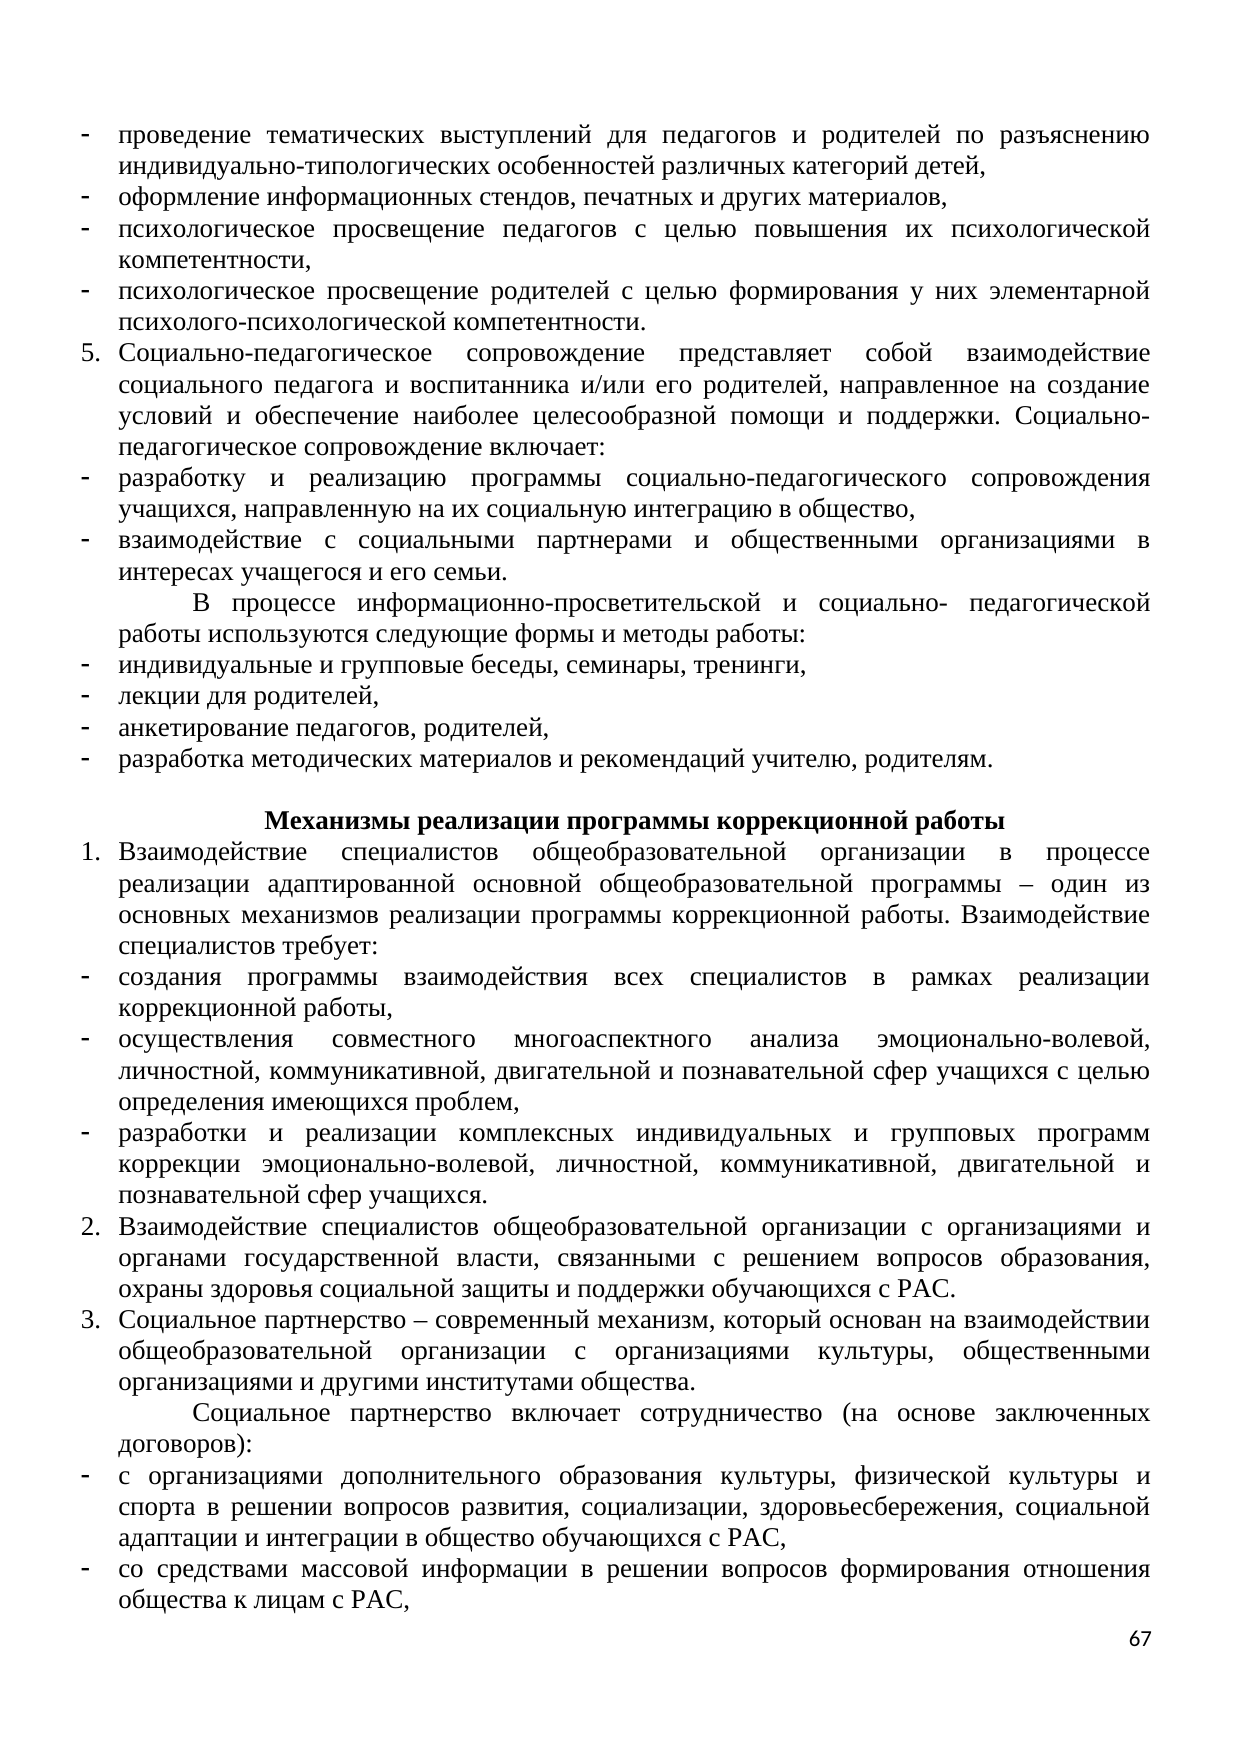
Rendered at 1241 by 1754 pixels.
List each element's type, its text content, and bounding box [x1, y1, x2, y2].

list индивидуальные и групповые беседы, семинары, тренинги, [81, 648, 1152, 679]
list Взаимодействие специалистов общеобразовательной организации с организациями и органами государственной власти, связанными с решением вопросов образования, охраны здоровья социальной защиты и поддержки обучающихся с РАС. [81, 1209, 1152, 1303]
list разработку и реализацию программы социально-педагогического сопровождения учащихся, направленную на их социальную интеграцию в общество, [81, 461, 1152, 523]
text Социальное партнерство включает сотрудничество (на основе заключенных договоров): [118, 1396, 1152, 1459]
list разработка методических материалов и рекомендаций учителю, родителям. [81, 742, 1152, 773]
list психологическое просвещение родителей с целью формирования у них элементарной психолого-психологической компетентности. [81, 274, 1152, 337]
list Взаимодействие специалистов общеобразовательной организации в процессе реализации адаптированной основной общеобразовательной программы – один из основных механизмов реализации программы коррекционной работы. Взаимодействие специалистов требует: [81, 836, 1152, 960]
list Социально-педагогическое сопровождение представляет собой взаимодействие социального педагога и воспитанника и/или его родителей, направленное на создание условий и обеспечение наиболее целесообразной помощи и поддержки. Социально-педагогическое сопровождение включает: [81, 337, 1152, 461]
list психологическое просвещение педагогов с целью повышения их психологической компетентности, [81, 212, 1152, 274]
list разработки и реализации комплексных индивидуальных и групповых программ коррекции эмоционально-волевой, личностной, коммуникативной, двигательной и познавательной сфер учащихся. [81, 1116, 1152, 1209]
list оформление информационных стендов, печатных и других материалов, [81, 181, 1152, 212]
list с организациями дополнительного образования культуры, физической культуры и спорта в решении вопросов развития, социализации, здоровьесбережения, социальной адаптации и интеграции в общество обучающихся с РАС, [81, 1459, 1152, 1552]
list Социальное партнерство – современный механизм, который основан на взаимодействии общеобразовательной организации с организациями культуры, общественными организациями и другими институтами общества. [81, 1303, 1152, 1396]
text Механизмы реализации программы коррекционной работы [118, 804, 1152, 836]
list лекции для родителей, [81, 679, 1152, 711]
list создания программы взаимодействия всех специалистов в рамках реализации коррекционной работы, [81, 960, 1152, 1022]
text В процессе информационно-просветительской и социально- педагогической работы используются следующие формы и методы работы: [118, 586, 1152, 648]
list осуществления совместного многоаспектного анализа эмоционально-волевой, личностной, коммуникативной, двигательной и познавательной сфер учащихся с целью определения имеющихся проблем, [81, 1022, 1152, 1116]
list анкетирование педагогов, родителей, [81, 711, 1152, 742]
list со средствами массовой информации в решении вопросов формирования отношения общества к лицам с РАС, [81, 1552, 1152, 1615]
list проведение тематических выступлений для педагогов и родителей по разъяснению индивидуально-типологических особенностей различных категорий детей, [81, 118, 1152, 181]
list взаимодействие с социальными партнерами и общественными организациями в интересах учащегося и его семьи. [81, 523, 1152, 586]
